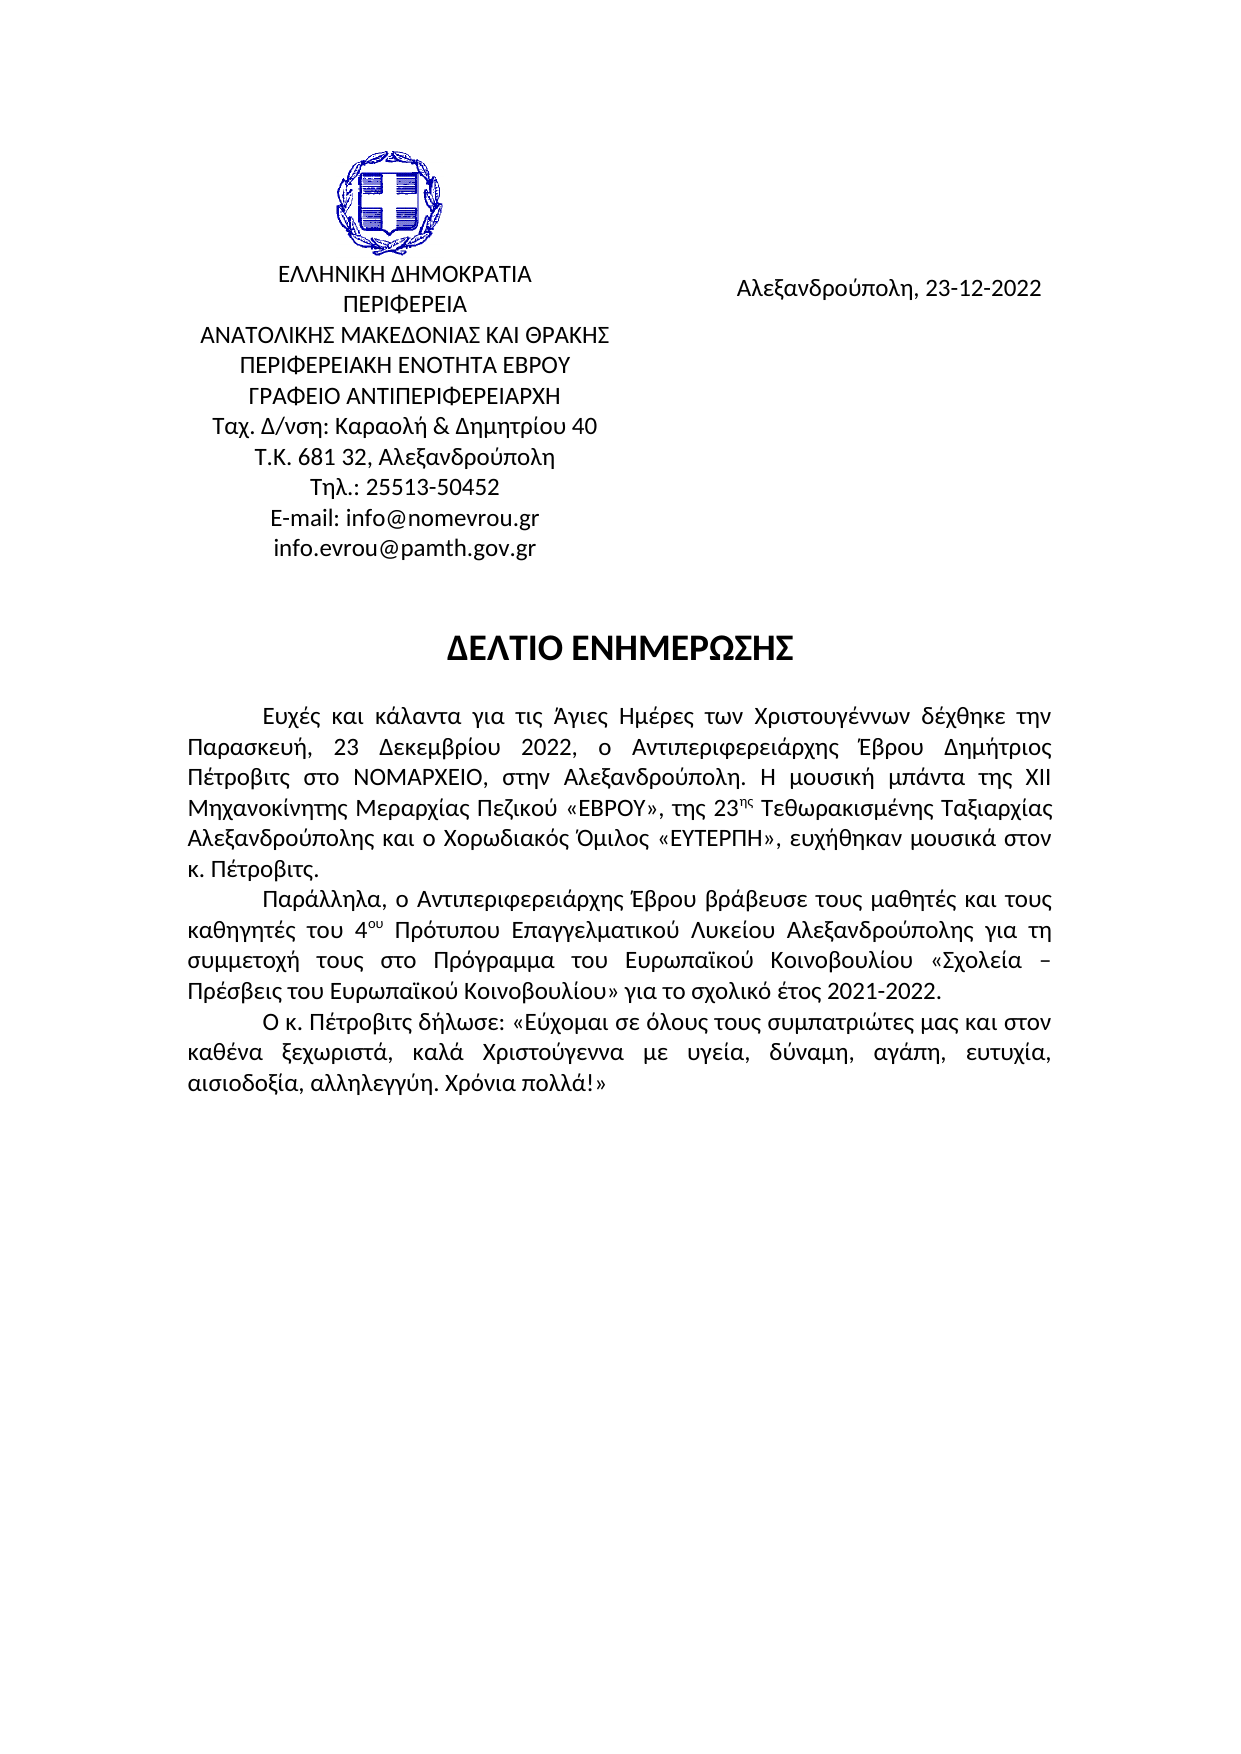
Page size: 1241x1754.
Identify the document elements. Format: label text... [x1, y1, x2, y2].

text Παράλληλα, ο Αντιπεριφερειάρχης Έβρου βράβευσε τους μαθητές και τους καθηγητές του 4ου Πρότυπου Επαγγελματικού Λυκείου Αλεξανδρούπολης για τη συμμετοχή τους στο Πρόγραμμα του Ευρωπαϊκού Κοινοβουλίου «Σχολεία – Πρέσβεις του Ευρωπαϊκού Κοινοβουλίου» για το σχολικό έτος 2021-2022. [187, 883, 1053, 1006]
table_header Αλεξανδρούπολη, 23-12-2022 [623, 150, 1053, 563]
text ΔΕΛΤΙΟ ΕΝΗΜΕΡΩΣΗΣ [187, 624, 1053, 670]
text Ο κ. Πέτροβιτς δήλωσε: «Εύχομαι σε όλους τους συμπατριώτες μας και στον καθένα ξεχωριστά, καλά Χριστούγεννα με υγεία, δύναμη, αγάπη, ευτυχία, αισιοδοξία, αλληλεγγύη. Χρόνια πολλά!» [187, 1006, 1053, 1097]
picture [335, 150, 444, 258]
text Ευχές και κάλαντα για τις Άγιες Ημέρες των Χριστουγέννων δέχθηκε την Παρασκευή, 23 Δεκεμβρίου 2022, ο Αντιπεριφερειάρχης Έβρου Δημήτριος Πέτροβιτς στο ΝΟΜΑΡΧΕΙΟ, στην Αλεξανδρούπολη. Η μουσική μπάντα της XII Μηχανοκίνητης Μεραρχίας Πεζικού «ΕΒΡΟΥ», της 23ης Τεθωρακισμένης Ταξιαρχίας Αλεξανδρούπολης και ο Χορωδιακός Όμιλος «ΕΥΤΕΡΠΗ», ευχήθηκαν μουσικά στον κ. Πέτροβιτς. [187, 700, 1053, 883]
table_header ΕΛΛΗΝΙΚΗ ΔΗΜΟΚΡΑΤΙΑ ΠΕΡΙΦΕΡΕΙΑ ΑΝΑΤΟΛΙΚΗΣ ΜΑΚΕΔΟΝΙΑΣ ΚΑΙ ΘΡΑΚΗΣ ΠΕΡΙΦΕΡΕΙΑΚΗ ΕΝΟΤΗΤΑ ΕΒΡΟΥ ΓΡΑΦΕΙΟ ΑΝΤΙΠΕΡΙΦΕΡΕΙΑΡΧΗ Ταχ. Δ/νση: Καραολή & Δημητρίου 40 Τ.Κ. 681 32, Αλεξανδρούπολη Τηλ.: 25513-50452 E-mail: info@nomevrou.gr info.evrou@pamth.gov.gr [187, 150, 622, 563]
